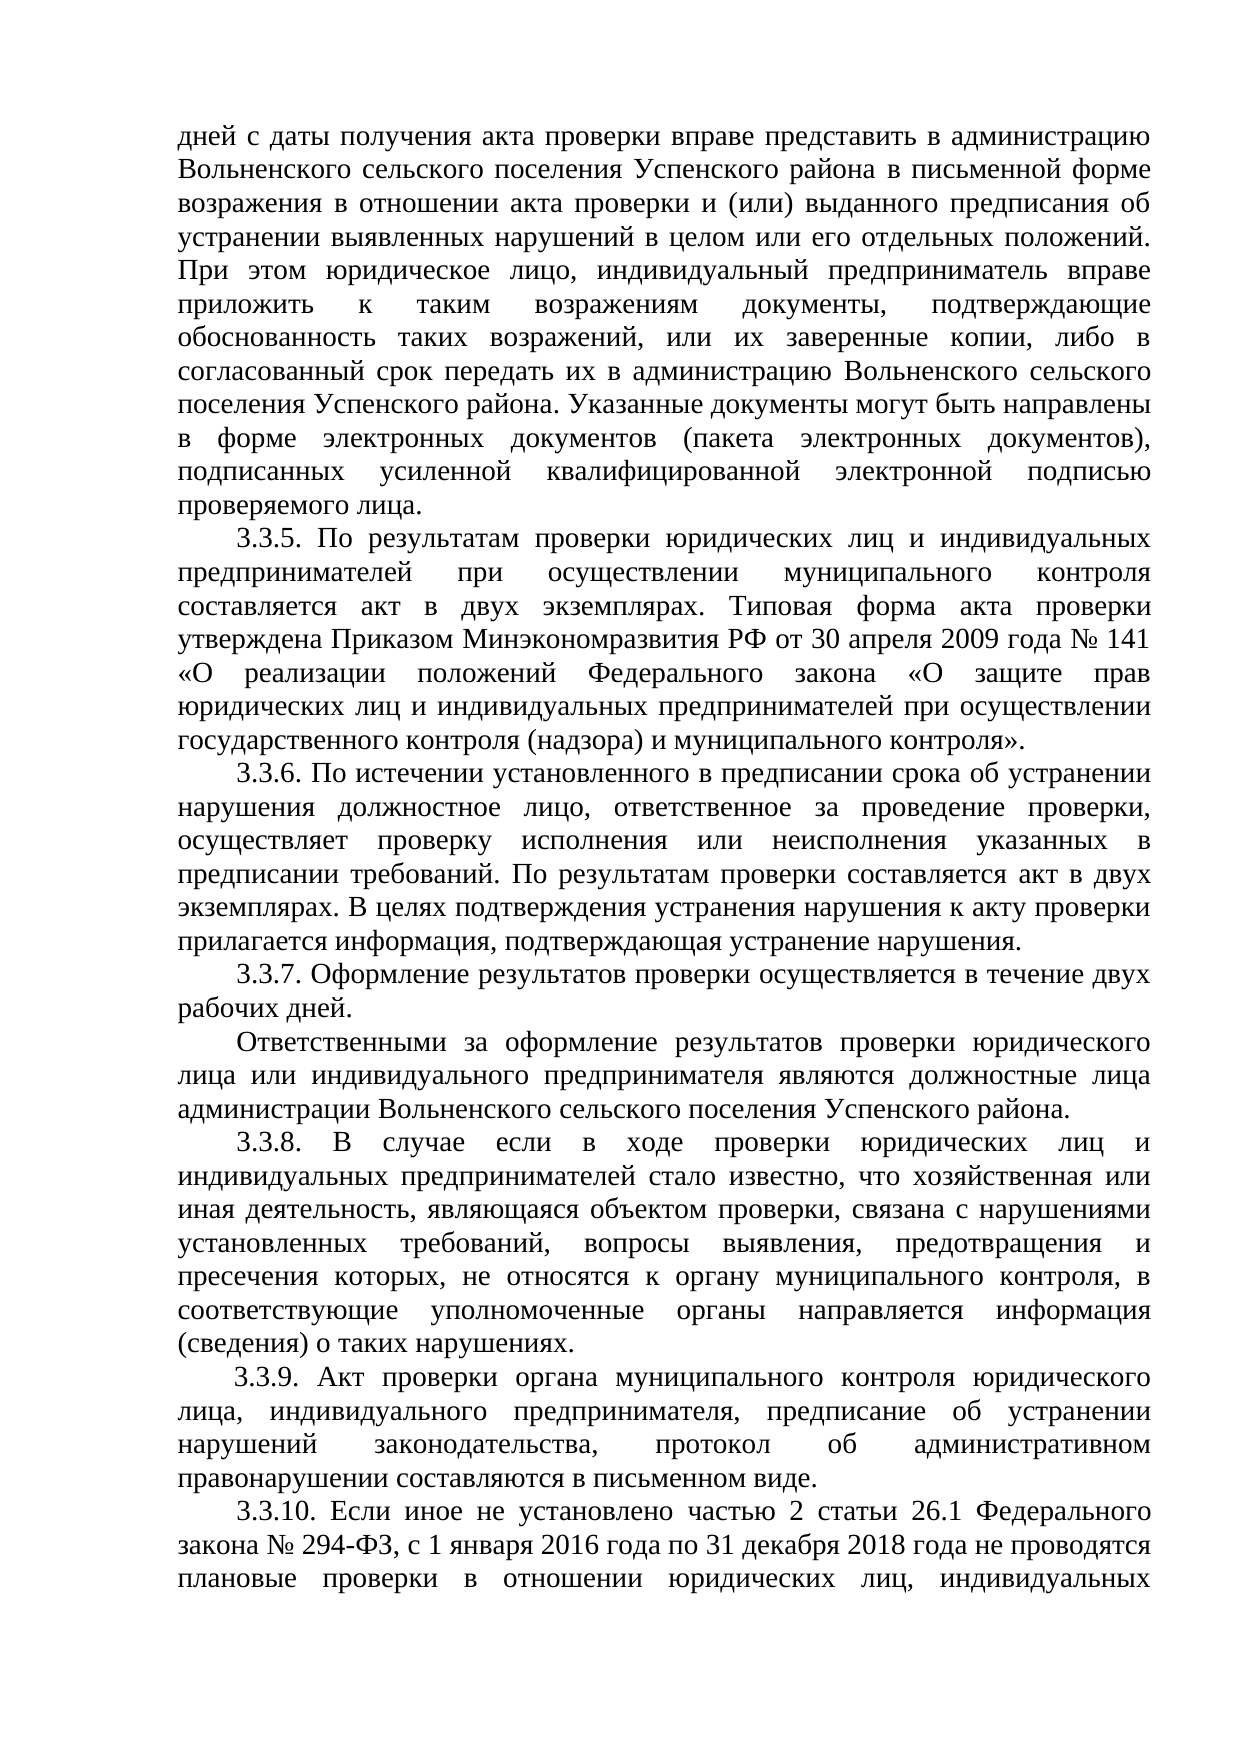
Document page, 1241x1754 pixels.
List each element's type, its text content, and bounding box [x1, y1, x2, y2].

text 3.3.8. В случае если в ходе проверки юридических лиц и индивидуальных предпринимателей стало известно, что хозяйственная или иная деятельность, являющаяся объектом проверки, связана с нарушениями установленных требований, вопросы выявления, предотвращения и пресечения которых, не относятся к органу муниципального контроля, в соответствующие уполномоченные органы направляется информация (сведения) о таких нарушениях. [177, 1124, 1152, 1359]
text 3.3.9. Акт проверки органа муниципального контроля юридического лица, индивидуального предпринимателя, предписание об устранении нарушений законодательства, протокол об административном правонарушении составляются в письменном виде. [177, 1359, 1152, 1493]
text Ответственными за оформление результатов проверки юридического лица или индивидуального предпринимателя являются должностные лица администрации Вольненского сельского поселения Успенского района. [177, 1024, 1152, 1124]
text 3.3.5. По результатам проверки юридических лиц и индивидуальных предпринимателей при осуществлении муниципального контроля составляется акт в двух экземплярах. Типовая форма акта проверки утверждена Приказом Минэкономразвития РФ от 30 апреля 2009 года № 141 «О реализации положений Федерального закона «О защите прав юридических лиц и индивидуальных предпринимателей при осуществлении государственного контроля (надзора) и муниципального контроля». [177, 521, 1152, 755]
text 3.3.7. Оформление результатов проверки осуществляется в течение двух рабочих дней. [177, 957, 1152, 1024]
text 3.3.6. По истечении установленного в предписании срока об устранении нарушения должностное лицо, ответственное за проведение проверки, осуществляет проверку исполнения или неисполнения указанных в предписании требований. По результатам проверки составляется акт в двух экземплярах. В целях подтверждения устранения нарушения к акту проверки прилагается информация, подтверждающая устранение нарушения. [177, 755, 1152, 957]
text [177, 118, 1152, 521]
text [177, 1493, 1152, 1594]
